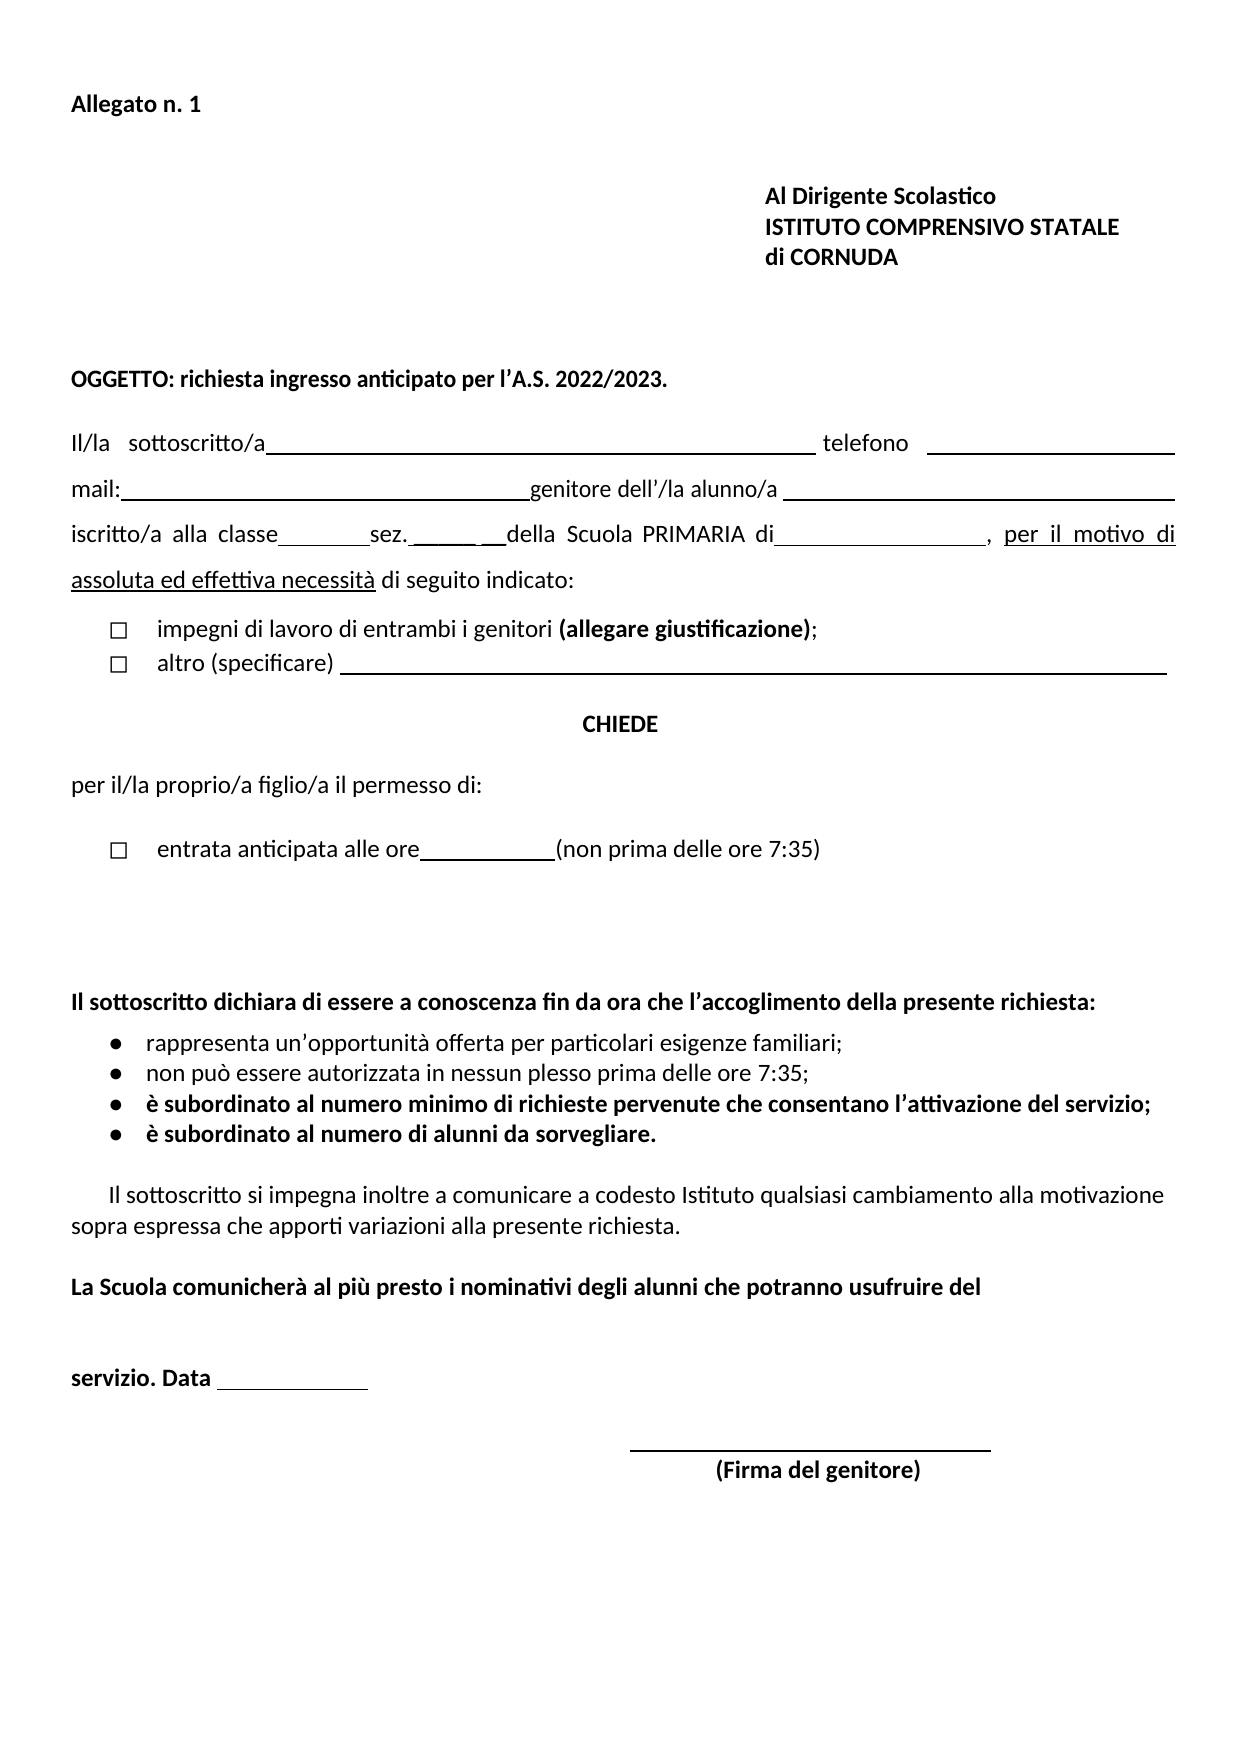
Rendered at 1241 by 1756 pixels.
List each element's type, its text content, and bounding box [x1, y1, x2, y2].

list altro (specificare) [108, 647, 1186, 678]
text ISTITUTO COMPRENSIVO STATALE di CORNUDA [765, 211, 1121, 272]
text Il/la sottoscritto/a telefono mail: genitore dell’/la alunno/a iscritto/a alla classe sez. _____ __della Scuola PRIMARIA di , per il motivo di assoluta ed effettiva necessità di seguito indicato: [71, 427, 1176, 595]
text OGGETTO: richiesta ingresso anticipato per l’A.S. 2022/2023. [71, 363, 1186, 394]
subtitle CHIEDE [581, 708, 660, 739]
text Al Dirigente Scolastico [765, 180, 1186, 211]
list entrata anticipata alle ore (non prima delle ore 7:35) [108, 833, 1186, 864]
list rappresenta un’opportunità offerta per particolari esigenze familiari; [108, 1027, 1186, 1057]
subtitle Allegato n. 1 [71, 88, 1186, 119]
text per il/la proprio/a figlio/a il permesso di: [71, 769, 1186, 800]
subtitle La Scuola comunicherà al più presto i nominativi degli alunni che potranno usufruire del servizio. Data [71, 1271, 1072, 1393]
list è subordinato al numero di alunni da sorvegliare. [108, 1118, 1186, 1149]
list non può essere autorizzata in nessun plesso prima delle ore 7:35; [108, 1057, 1186, 1088]
text (Firma del genitore) [715, 1454, 1186, 1484]
list è subordinato al numero minimo di richieste pervenute che consentano l’attivazione del servizio; [108, 1088, 1186, 1118]
text Il sottoscritto si impegna inoltre a comunicare a codesto Istituto qualsiasi cambiamento alla motivazione sopra espressa che apporti variazioni alla presente richiesta. [71, 1179, 1169, 1241]
subtitle Il sottoscritto dichiara di essere a conoscenza fin da ora che l’accoglimento della presente richiesta: [71, 986, 1186, 1017]
list impegni di lavoro di entrambi i genitori (allegare giustificazione); [108, 614, 1186, 644]
